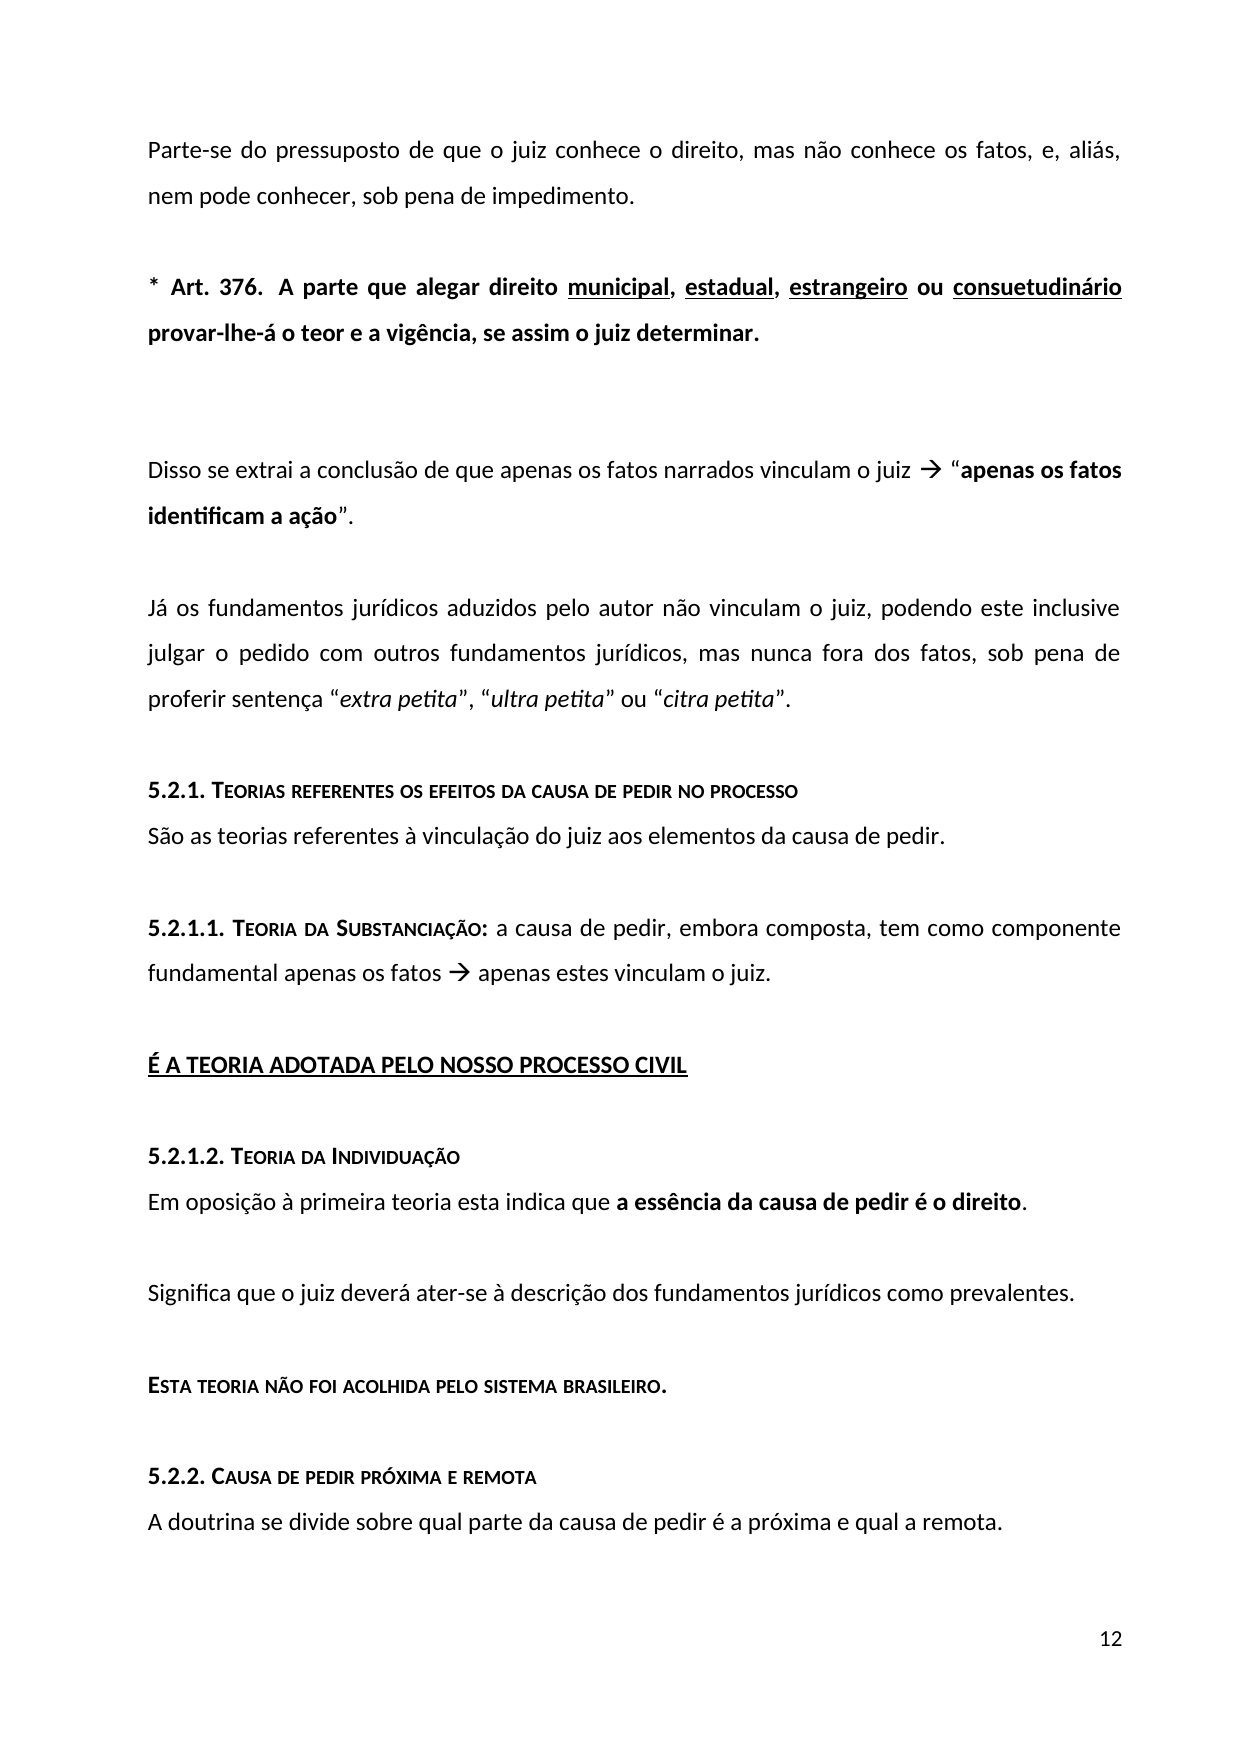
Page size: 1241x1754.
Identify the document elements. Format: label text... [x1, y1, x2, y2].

text 5.2.1.2. Teoria da Individuação [148, 1140, 1122, 1171]
text 5.2.1.1. Teoria da Substanciação: a causa de pedir, embora composta, tem como componente fundamental apenas os fatos apenas estes vinculam o juiz. [148, 912, 1122, 988]
text A doutrina se divide sobre qual parte da causa de pedir é a próxima e qual a remota. [148, 1506, 1122, 1537]
text Disso se extrai a conclusão de que apenas os fatos narrados vinculam o juiz “apenas os fatos identificam a ação”. [148, 454, 1122, 531]
text São as teorias referentes à vinculação do juiz aos elementos da causa de pedir. [148, 820, 1122, 851]
list Parte-se do pressuposto de que o juiz conhece o direito, mas não conhece os fatos, e, aliás, nem pode conhecer, sob pena de impedimento. [148, 134, 1122, 211]
text 5.2.2. Causa de pedir próxima e remota [148, 1461, 1122, 1491]
text Em oposição à primeira teoria esta indica que a essência da causa de pedir é o direito. [148, 1186, 1122, 1217]
text 5.2.1. Teorias referentes os efeitos da causa de pedir no processo [148, 774, 1122, 805]
list * Art. 376. A parte que alegar direito municipal, estadual, estrangeiro ou consuetudinário provar-lhe-á o teor e a vigência, se assim o juiz determinar. [148, 272, 1122, 348]
text Esta teoria não foi acolhida pelo sistema brasileiro. [148, 1369, 1122, 1399]
text Significa que o juiz deverá ater-se à descrição dos fundamentos jurídicos como prevalentes. [148, 1278, 1122, 1308]
text Já os fundamentos jurídicos aduzidos pelo autor não vinculam o juiz, podendo este inclusive julgar o pedido com outros fundamentos jurídicos, mas nunca fora dos fatos, sob pena de proferir sentença “extra petita”, “ultra petita” ou “citra petita”. [148, 592, 1122, 714]
text É A TEORIA ADOTADA PELO NOSSO PROCESSO CIVIL [148, 1049, 1122, 1079]
